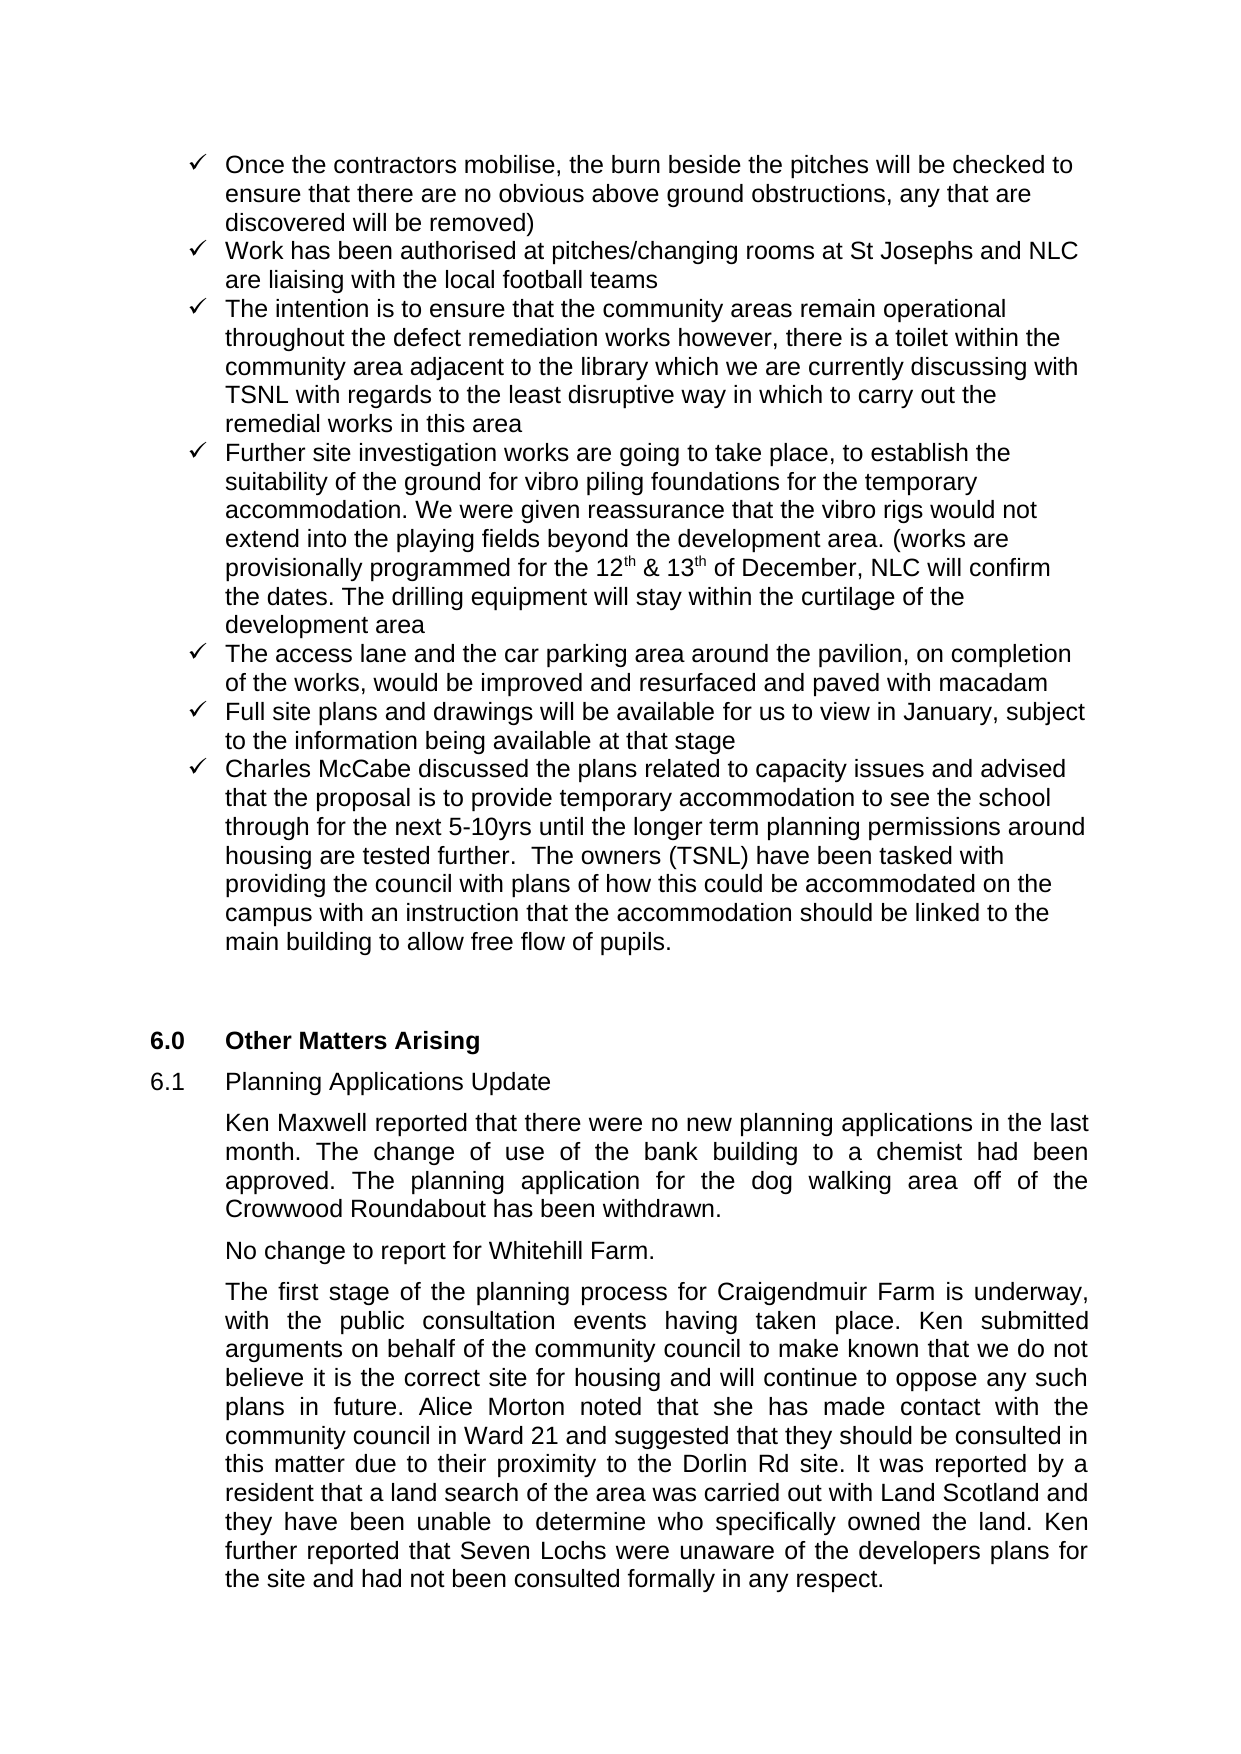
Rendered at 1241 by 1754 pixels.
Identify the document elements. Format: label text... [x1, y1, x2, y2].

text Ken Maxwell reported that there were no new planning applications in the last month. The change of use of the bank building to a chemist had been approved. The planning application for the dog walking area off of the Crowwood Roundabout has been withdrawn. [225, 1108, 1090, 1223]
text The first stage of the planning process for Craigendmuir Farm is underway, with the public consultation events having taken place. Ken submitted arguments on behalf of the community council to make known that we do not believe it is the correct site for housing and will continue to oppose any such plans in future. Alice Morton noted that she has made contact with the community council in Ward 21 and suggested that they should be consulted in this matter due to their proximity to the Dorlin Rd site. It was reported by a resident that a land search of the area was carried out with Land Scotland and they have been unable to determine who specifically owned the land. Ken further reported that Seven Lochs were unaware of the developers plans for the site and had not been consulted formally in any respect. [225, 1277, 1090, 1593]
list Once the contractors mobilise, the burn beside the pitches will be checked to ensure that there are no obvious above ground obstructions, any that are discovered will be removed) [187, 150, 1090, 236]
list Work has been authorised at pitches/changing rooms at St Josephs and NLC are liaising with the local football teams [187, 236, 1090, 294]
list Charles McCabe discussed the plans related to capacity issues and advised that the proposal is to provide temporary accommodation to see the school through for the next 5-10yrs until the longer term planning permissions around housing are tested further. The owners (TSNL) have been tasked with providing the council with plans of how this could be accommodated on the campus with an instruction that the accommodation should be linked to the main building to allow free flow of pupils. [187, 754, 1090, 956]
text 6.1 Planning Applications Update [150, 1067, 1090, 1096]
list The access lane and the car parking area around the pavilion, on completion of the works, would be improved and resurfaced and paved with macadam [187, 639, 1090, 697]
text 6.0 Other Matters Arising [150, 1026, 1090, 1054]
text No change to report for Whitehill Farm. [225, 1236, 1090, 1264]
list Full site plans and drawings will be available for us to view in January, subject to the information being available at that stage [187, 697, 1090, 754]
list Further site investigation works are going to take place, to establish the suitability of the ground for vibro piling foundations for the temporary accommodation. We were given reassurance that the vibro rigs would not extend into the playing fields beyond the development area. (works are provisionally programmed for the 12th & 13th of December, NLC will confirm the dates. The drilling equipment will stay within the curtilage of the development area [187, 438, 1090, 639]
list The intention is to ensure that the community areas remain operational throughout the defect remediation works however, there is a toilet within the community area adjacent to the library which we are currently discussing with TSNL with regards to the least disruptive way in which to carry out the remedial works in this area [187, 294, 1090, 438]
